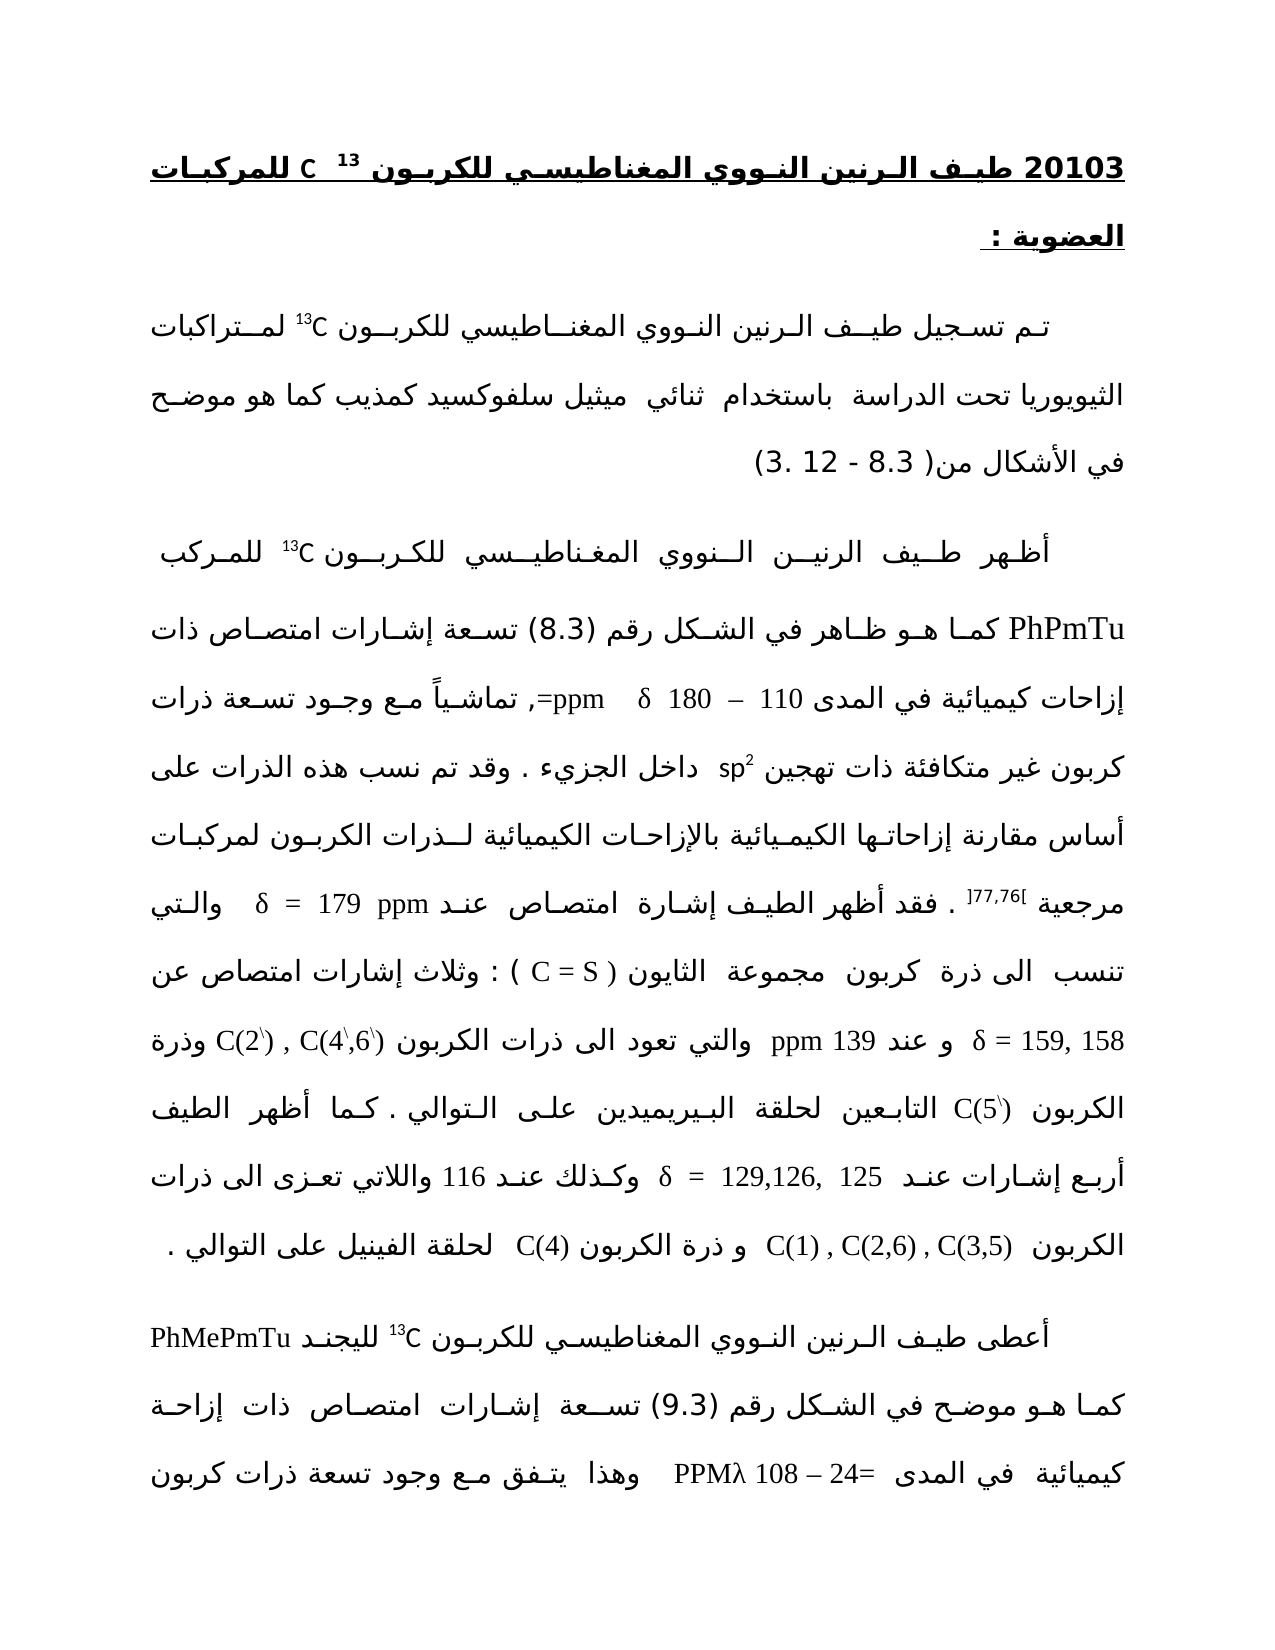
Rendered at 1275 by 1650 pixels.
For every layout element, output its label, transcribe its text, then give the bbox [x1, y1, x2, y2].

text أظـهر طـيف الرنيـن الـنووي المغـناطيـسي للكـربـون 13C للمركب PhPmTu كما هو ظاهر في الشكل رقم (8.3) تسعة إشارات امتصاص ذات إزاحات كيميائية في المدى 110 – 180 ppm δ=, تماشياً مع وجود تسعة ذرات كربون غير متكافئة ذات تهجين sp2 داخل الجزيء . وقد تم نسب هذه الذرات على أساس مقارنة إزاحاتـها الكيمـيائية بالإزاحـات الكيميائية لـذرات الكربون لمركبات مرجعية ]77,76[ . فقد أظهر الطيف إشارة امتصاص عند δ = 179 ppm والتي تنسب الى ذرة كربون مجموعة الثايون ( C = S ) : وثلاث إشارات امتصاص عن δ = 159, 158 و عند 139 ppm والتي تعود الى ذرات الكربون C(2\) , C(4\,6\) وذرة الكربون C(5\) التابـعين لحلقة البـيريميدين علـى الـتوالي . كـما أظهر الطيف أربع إشارات عند δ = 129,126, 125 وكذلك عند 116 واللاتي تعزى الى ذرات الكربون C(1) , C(2,6) , C(3,5) و ذرة الكربون C(4) لحلقة الفينيل على التوالي . [150, 534, 1125, 1263]
text 20103 طيف الرنين النووي المغناطيسي للكربون 13 C للمركبات العضوية : [150, 182, 1125, 253]
text 20103 طيف الرنين النووي المغناطيسي للكربون 13 C للمركبات العضوية : [150, 150, 1125, 180]
text تـم تسـجيل طيـف الرنين النووي المغنـاطيسي للكربـون 13C لمـتراكبات الثيويوريا تحت الدراسة باستخدام ثنائي ميثيل سلفوكسيد كمذيب كما هو موضح في الأشكال من( 8.3 - 12 .3) [150, 308, 1125, 480]
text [150, 1319, 1125, 1491]
